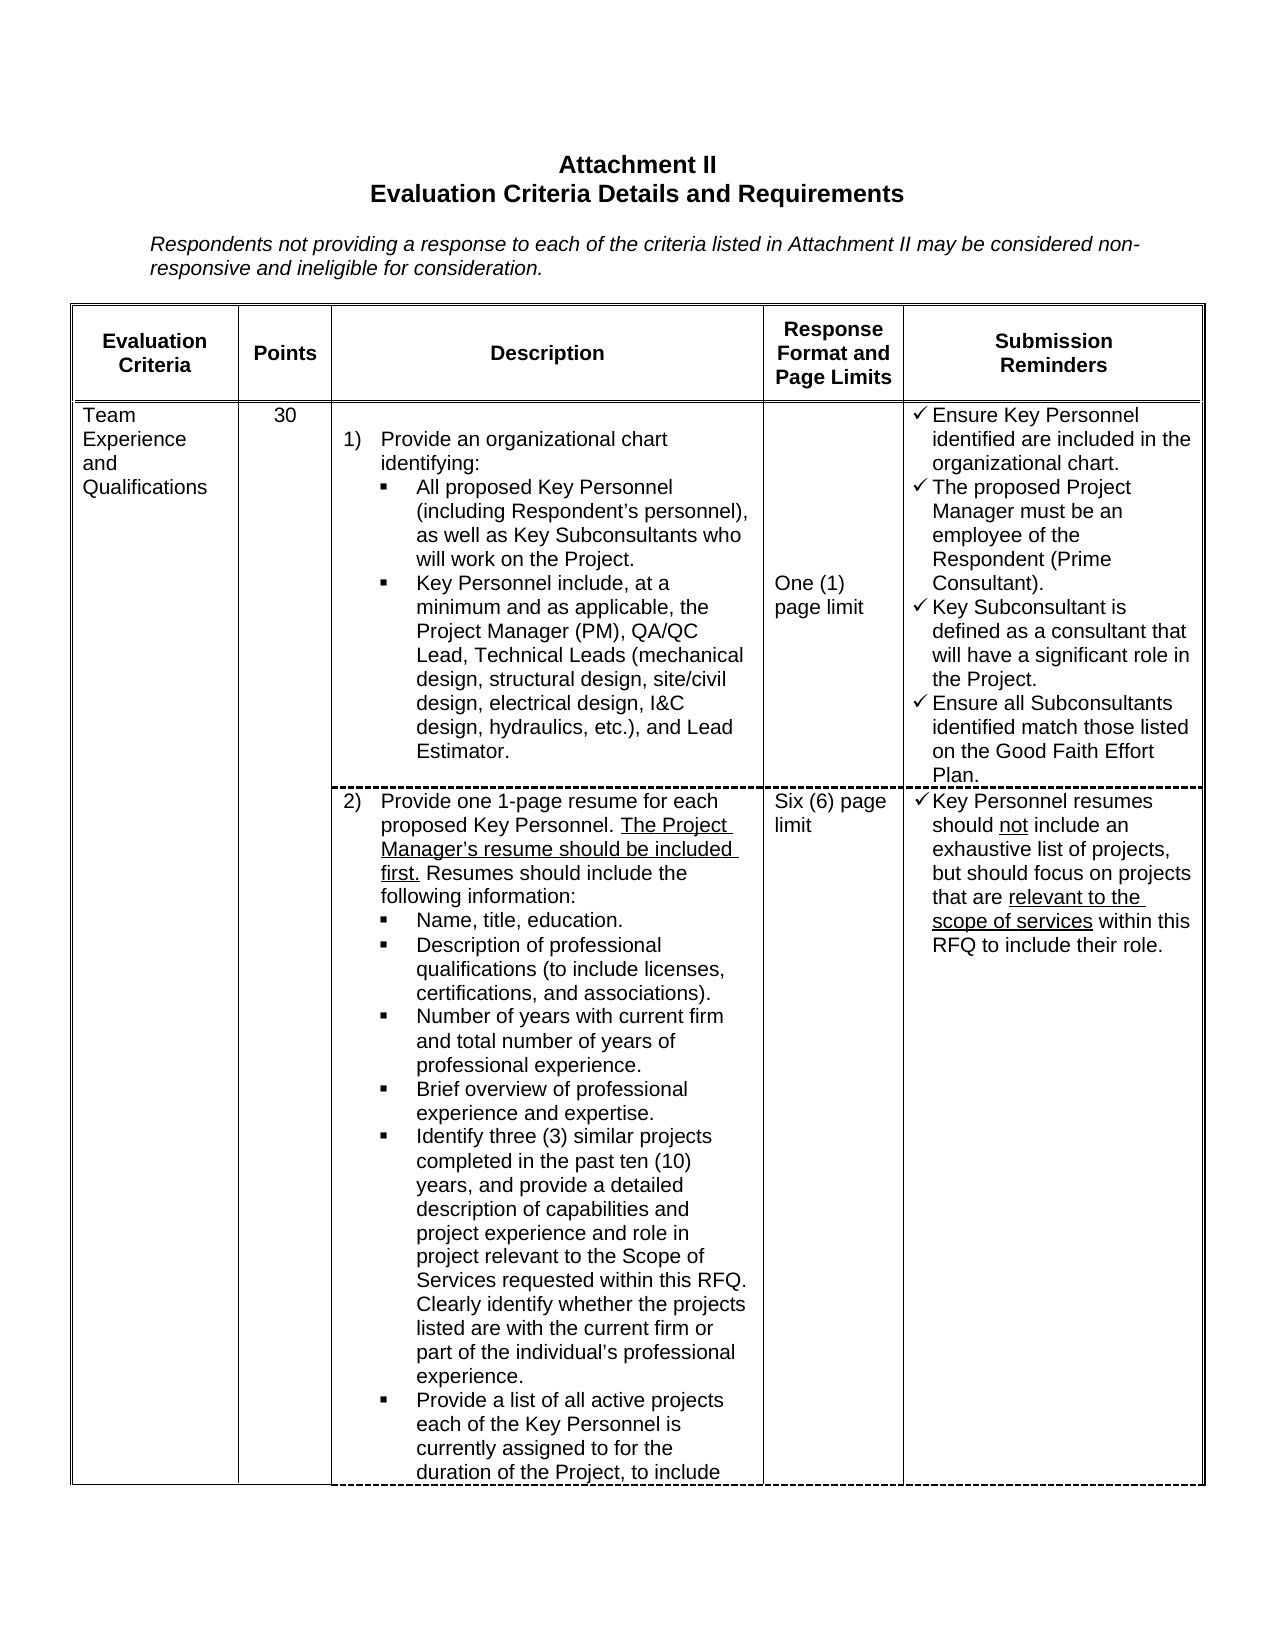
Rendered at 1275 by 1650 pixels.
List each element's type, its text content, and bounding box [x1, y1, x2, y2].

text Respondents not providing a response to each of the criteria listed in Attachment II may be considered non-responsive and ineligible for consideration. [150, 231, 1153, 279]
table_cell Team Experience and Qualifications [73, 400, 238, 1484]
table_cell Six (6) page limit [764, 786, 903, 1484]
table_cell Provide an organizational chart identifying: All proposed Key Personnel (including Respondent’s personnel), as well as Key Subconsultants who will work on the Project. Key Personnel include, at a minimum and as applicable, the Project Manager (PM), QA/QC Lead, Technical Leads (mechanical design, structural design, site/civil design, electrical design, I&C design, hydraulics, etc.), and Lead Estimator. [332, 403, 763, 786]
table_header Evaluation Criteria [73, 306, 238, 399]
table_header Description [332, 306, 763, 399]
text Evaluation Criteria Details and Requirements [150, 179, 1125, 207]
table_header Response Format and Page Limits [764, 306, 903, 399]
table_cell One (1) page limit [764, 403, 903, 786]
table_header Points [239, 306, 331, 399]
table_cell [904, 786, 1202, 1484]
table_cell 30 [238, 403, 331, 1484]
table_cell Ensure Key Personnel identified are included in the organizational chart. The proposed Project Manager must be an employee of the Respondent (Prime Consultant). Key Subconsultant is defined as a consultant that will have a significant role in the Project. Ensure all Subconsultants identified match those listed on the Good Faith Effort Plan. [904, 400, 1202, 786]
table_header Submission Reminders [904, 306, 1202, 399]
text Attachment II [150, 150, 1125, 179]
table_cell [332, 786, 763, 1484]
